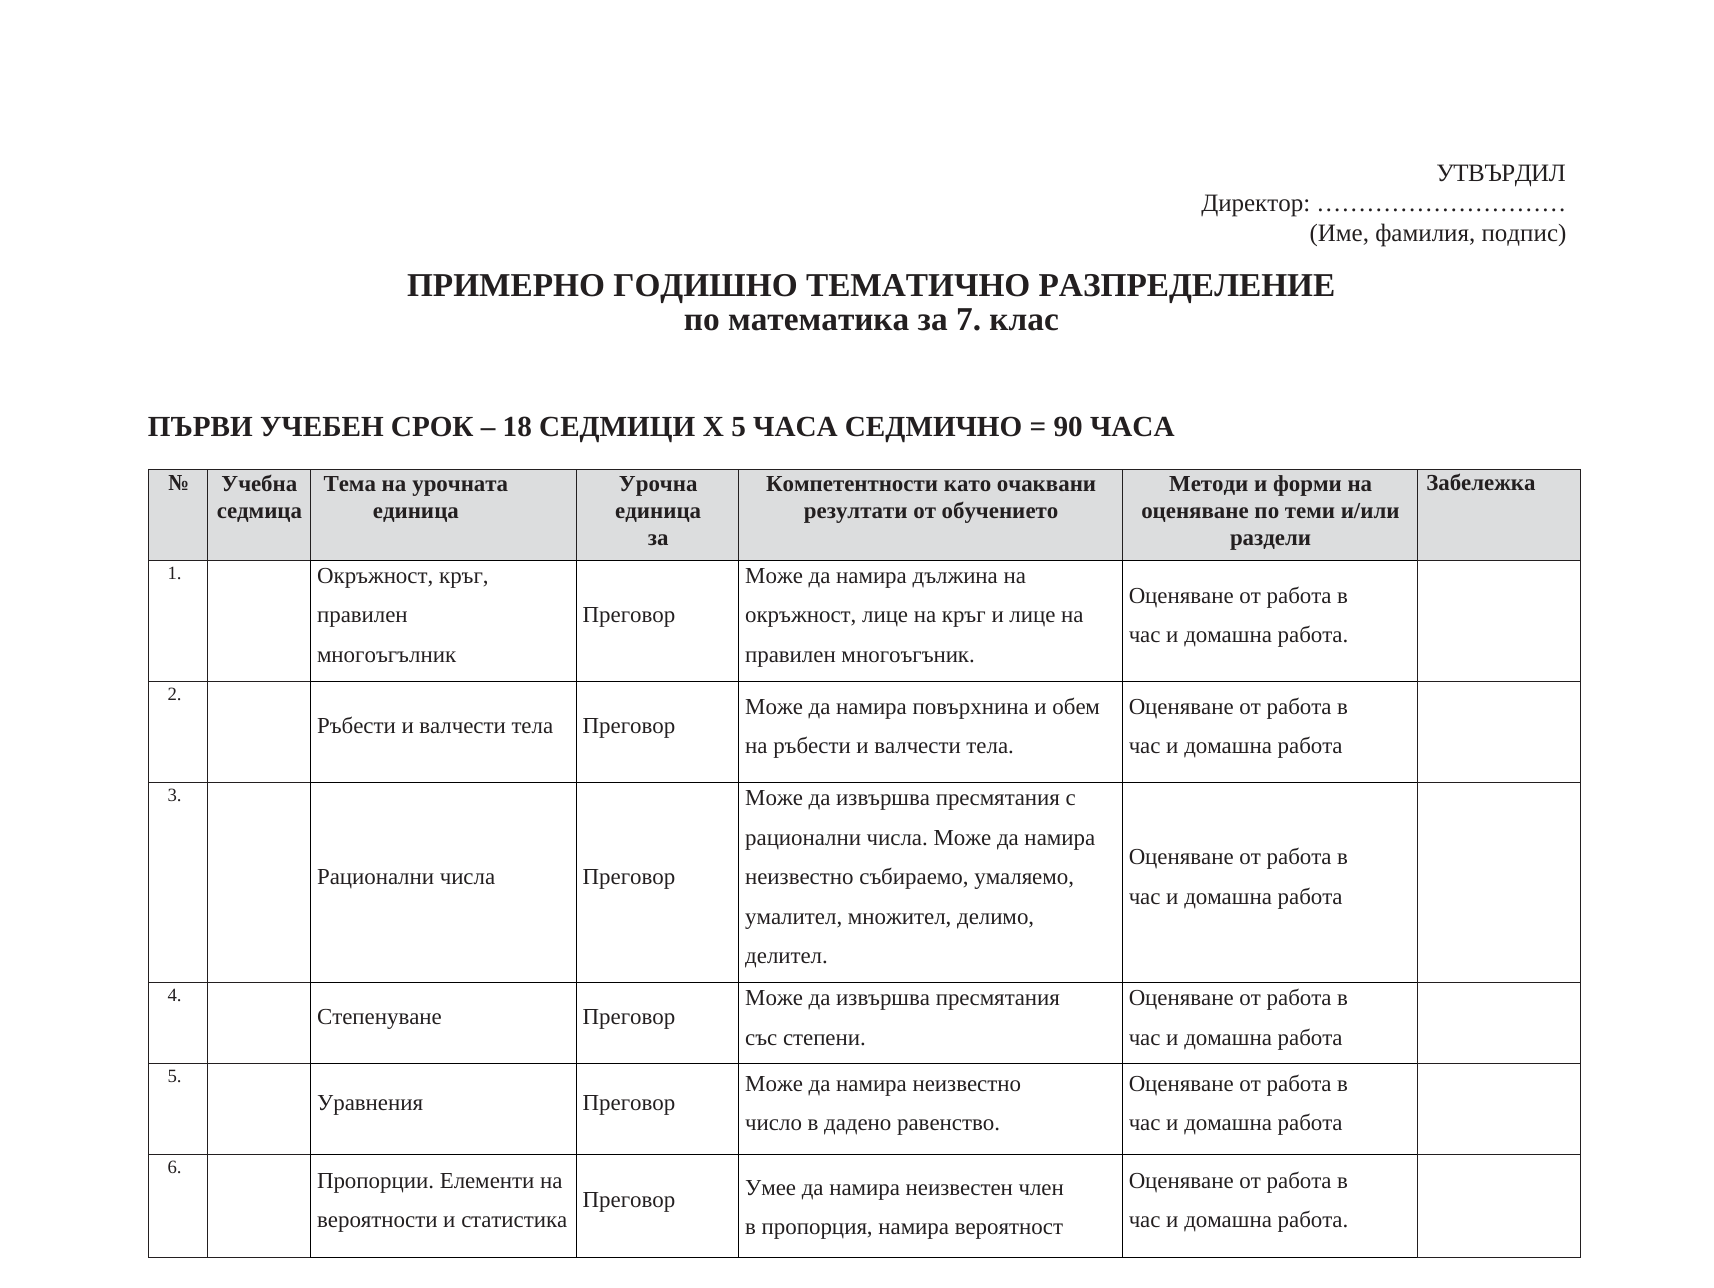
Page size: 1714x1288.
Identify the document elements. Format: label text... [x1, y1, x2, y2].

table_cell [208, 983, 310, 1063]
table_cell [208, 1155, 310, 1257]
text (Име, фамилия, подпис) [133, 218, 1566, 247]
text УТВЪРДИЛ [133, 158, 1566, 187]
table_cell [311, 1155, 576, 1257]
table_cell 5. [149, 1064, 207, 1154]
table_cell Преговор [577, 1155, 738, 1257]
table_header Методи и форми на оценяване по теми и/или раздели [1123, 470, 1417, 560]
table_cell Може да извършва пресмятания със степени. [739, 983, 1122, 1063]
table_cell Може да намира неизвестно число в дадено равенство. [739, 1064, 1122, 1154]
table_header Урочна единица за [577, 470, 738, 560]
table_cell 1. [149, 561, 207, 681]
table_cell Оценяване от работа в час и домашна работа [1123, 783, 1417, 982]
table_cell [1418, 783, 1580, 982]
table_cell Ръбести и валчести тела [311, 682, 576, 782]
table_cell [1418, 682, 1580, 782]
table_cell [1418, 1155, 1580, 1257]
table_cell Може да намира повърхнина и обем на ръбести и валчести тела. [739, 682, 1122, 782]
table_cell [208, 682, 310, 782]
table_cell Преговор [577, 783, 738, 982]
table_cell Степенуване [311, 983, 576, 1063]
table_cell [208, 1064, 310, 1154]
table_cell [1418, 983, 1580, 1063]
table_cell [208, 561, 310, 681]
table_header Забележка [1418, 470, 1580, 560]
table_cell Оценяване от работа в час и домашна работа. [1123, 561, 1417, 681]
table_cell Може да извършва пресмятания с рационални числа. Може да намира неизвестно събираемо, умаляемо, умалител, множител, делимо, делител. [739, 783, 1122, 982]
table_cell 2. [149, 682, 207, 782]
text ПРИМЕРНО ГОДИШНО ТЕМАТИЧНО РАЗПРЕДЕЛЕНИЕ [405, 269, 1338, 303]
table_cell 3. [149, 783, 207, 982]
table_header Компетентности като очаквани резултати от обучението [739, 470, 1122, 560]
table_cell 4. [149, 983, 207, 1063]
table_cell Може да намира дължина на окръжност, лице на кръг и лице на правилен многоъгъник. [739, 561, 1122, 681]
table_cell Оценяване от работа в час и домашна работа [1123, 983, 1417, 1063]
table_header Учебна седмица [208, 470, 310, 560]
table_cell Оценяване от работа в час и домашна работа [1123, 1064, 1417, 1154]
table_cell Преговор [577, 682, 738, 782]
table_cell Рационални числа [311, 783, 576, 982]
table_cell Преговор [577, 561, 738, 681]
table_cell Преговор [577, 983, 738, 1063]
table_cell Окръжност, кръг, правилен многоъгълник [311, 561, 576, 681]
table_cell 6. [149, 1155, 207, 1257]
table_header Тема на урочната единица [311, 470, 576, 560]
table_cell Преговор [577, 1064, 738, 1154]
text ПЪРВИ УЧЕБЕН СРОК – 18 СЕДМИЦИ X 5 ЧАСА СЕДМИЧНО = 90 ЧАСА [148, 409, 1584, 443]
table_cell [208, 783, 310, 982]
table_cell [739, 1155, 1122, 1257]
table_cell Оценяване от работа в час и домашна работа [1123, 682, 1417, 782]
table_cell Уравнения [311, 1064, 576, 1154]
text Директор: ………………………… [133, 188, 1566, 217]
table_cell [1418, 561, 1580, 681]
text по математика за 7. клас [405, 303, 1338, 337]
table_header № [149, 470, 207, 560]
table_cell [1123, 1155, 1417, 1257]
table_cell [1418, 1064, 1580, 1154]
